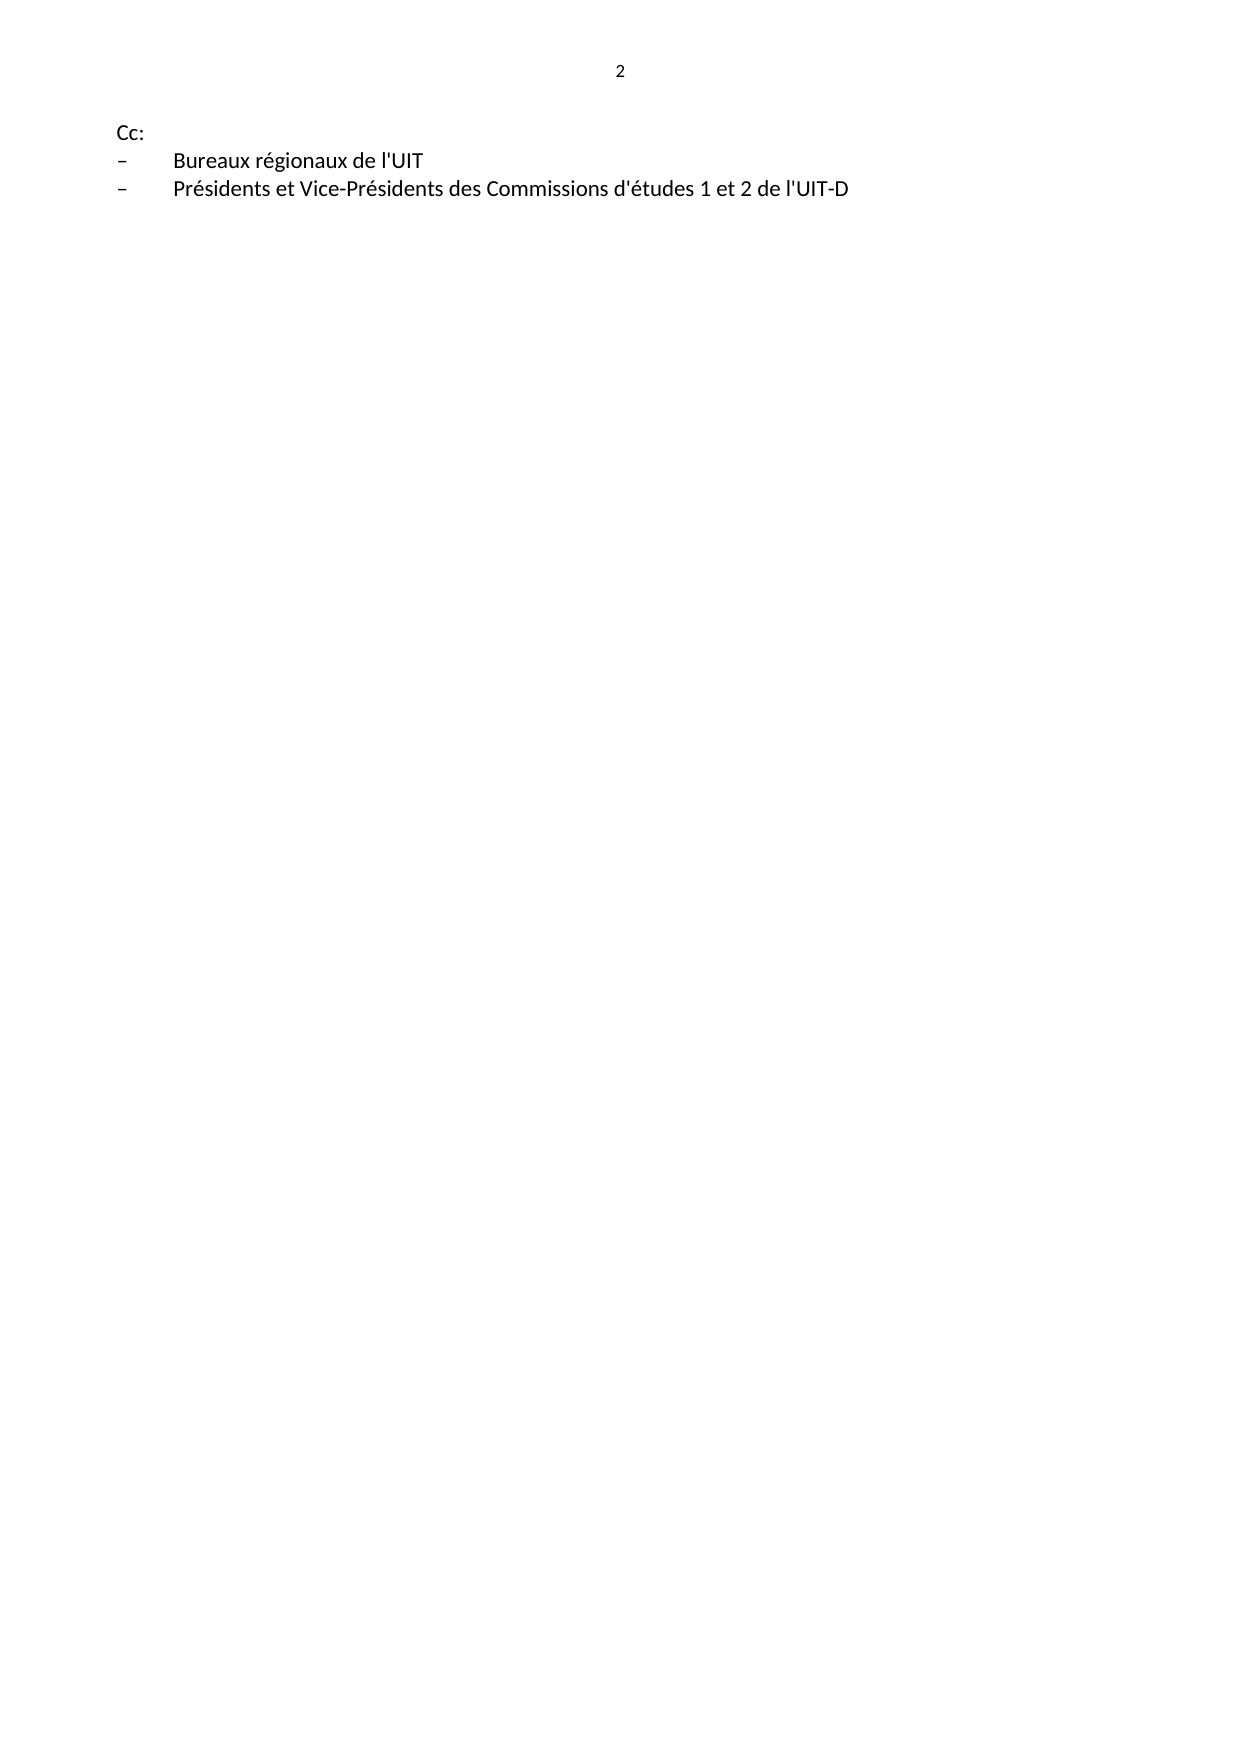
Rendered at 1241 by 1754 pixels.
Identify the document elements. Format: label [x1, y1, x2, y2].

table_cell [105, 118, 1135, 202]
